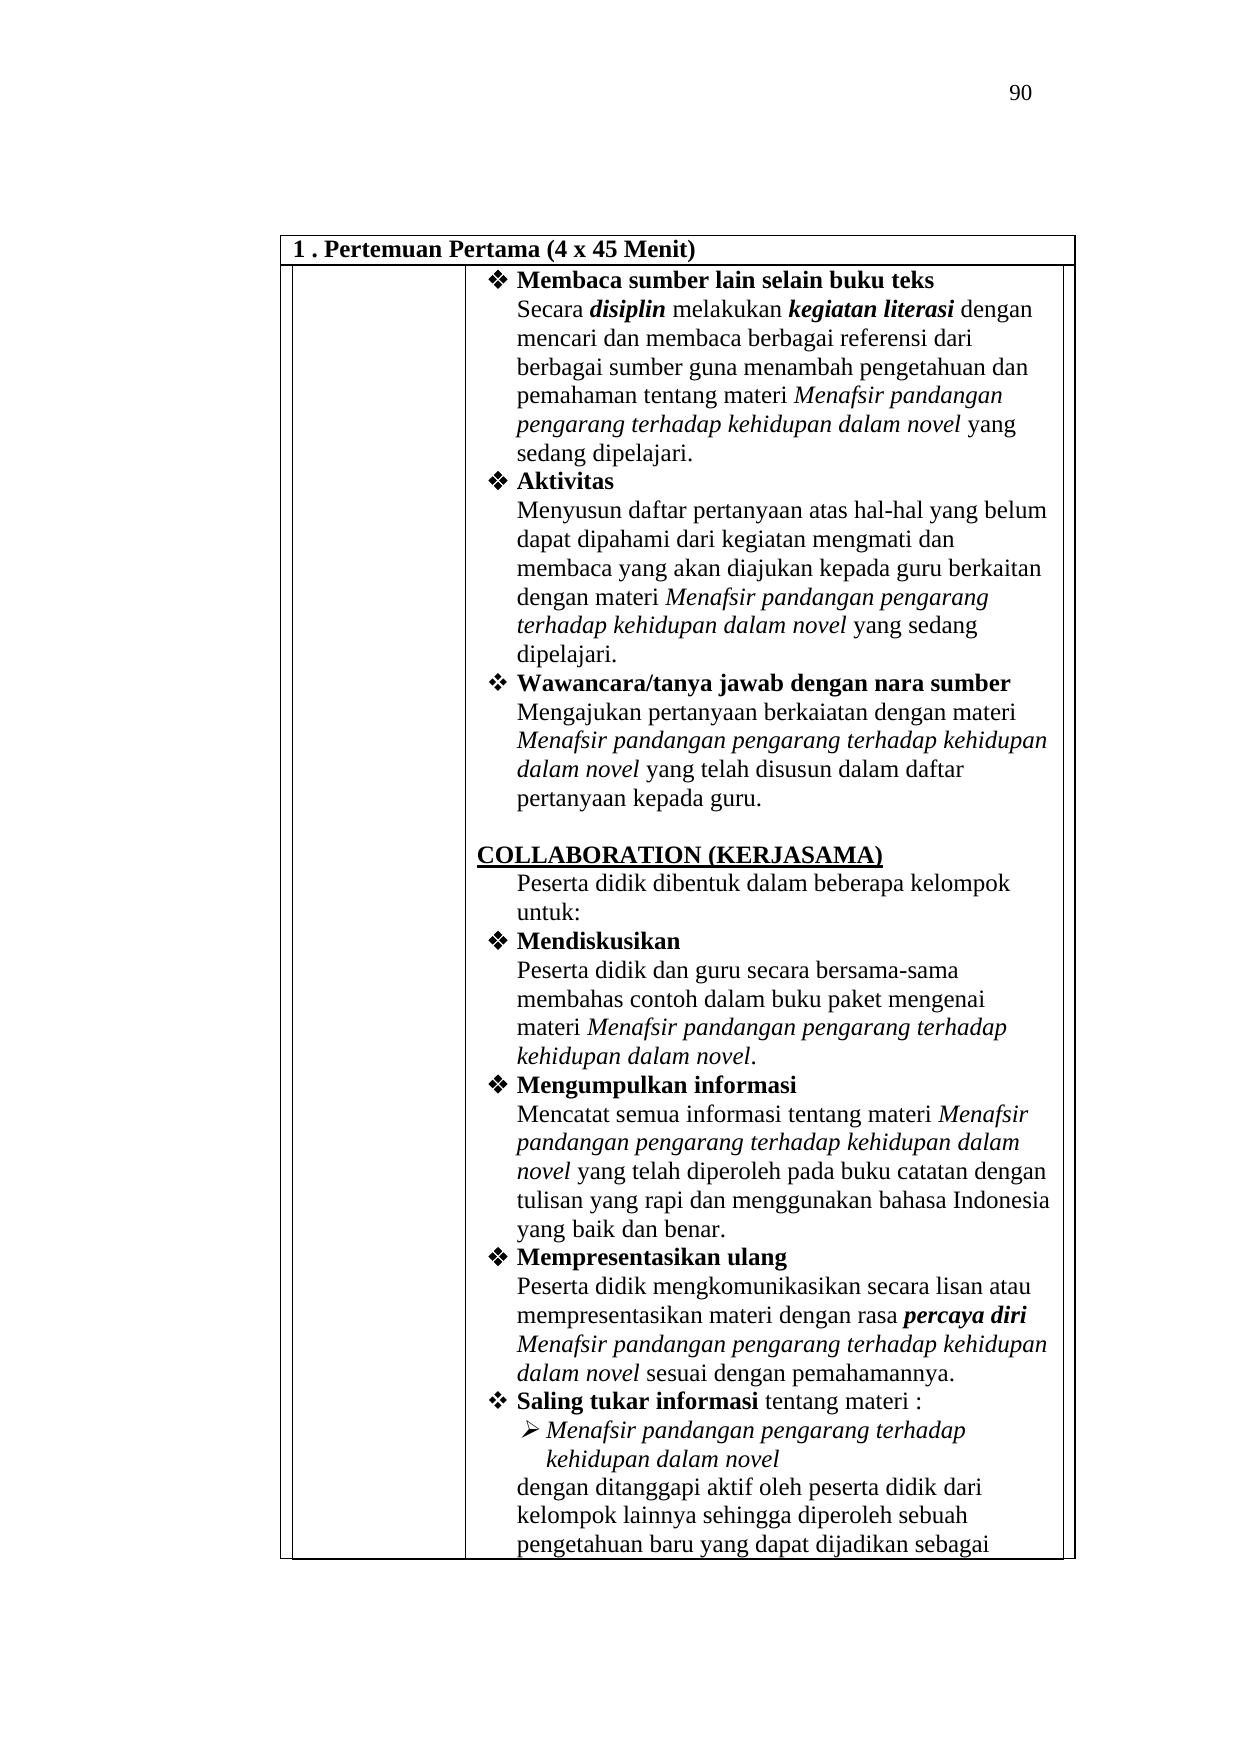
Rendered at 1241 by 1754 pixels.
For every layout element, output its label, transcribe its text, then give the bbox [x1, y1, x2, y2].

table_cell [281, 266, 292, 1558]
table_header 1 . Pertemuan Pertama (4 x 45 Menit) [281, 236, 1074, 264]
table_cell Membaca sumber lain selain buku teks Secara disiplin melakukan kegiatan literasi dengan mencari dan membaca berbagai referensi dari berbagai sumber guna menambah pengetahuan dan pemahaman tentang materi Menafsir pandangan pengarang terhadap kehidupan dalam novel yang sedang dipelajari. Aktivitas Menyusun daftar pertanyaan atas hal-hal yang belum dapat dipahami dari kegiatan mengmati dan membaca yang akan diajukan kepada guru berkaitan dengan materi Menafsir pandangan pengarang terhadap kehidupan dalam novel yang sedang dipelajari. Wawancara/tanya jawab dengan nara sumber Mengajukan pertanyaan berkaiatan dengan materi Menafsir pandangan pengarang terhadap kehidupan dalam novel yang telah disusun dalam daftar pertanyaan kepada guru. COLLABORATION (KERJASAMA) Peserta didik dibentuk dalam beberapa kelompok untuk: Mendiskusikan Peserta didik dan guru secara bersama-sama membahas contoh dalam buku paket mengenai materi Menafsir pandangan pengarang terhadap kehidupan dalam novel. Mengumpulkan informasi Mencatat semua informasi tentang materi Menafsir pandangan pengarang terhadap kehidupan dalam novel yang telah diperoleh pada buku catatan dengan tulisan yang rapi dan menggunakan bahasa Indonesia yang baik dan benar. Mempresentasikan ulang Peserta didik mengkomunikasikan secara lisan atau mempresentasikan materi dengan rasa percaya diri Menafsir pandangan pengarang terhadap kehidupan dalam novel sesuai dengan pemahamannya. Saling tukar informasi tentang materi : Menafsir pandangan pengarang terhadap kehidupan dalam novel dengan ditanggapi aktif oleh peserta didik dari kelompok lainnya sehingga diperoleh sebuah pengetahuan baru yang dapat dijadikan sebagai [466, 266, 1063, 1558]
table_cell [1064, 266, 1074, 1558]
table_cell [293, 266, 465, 1558]
